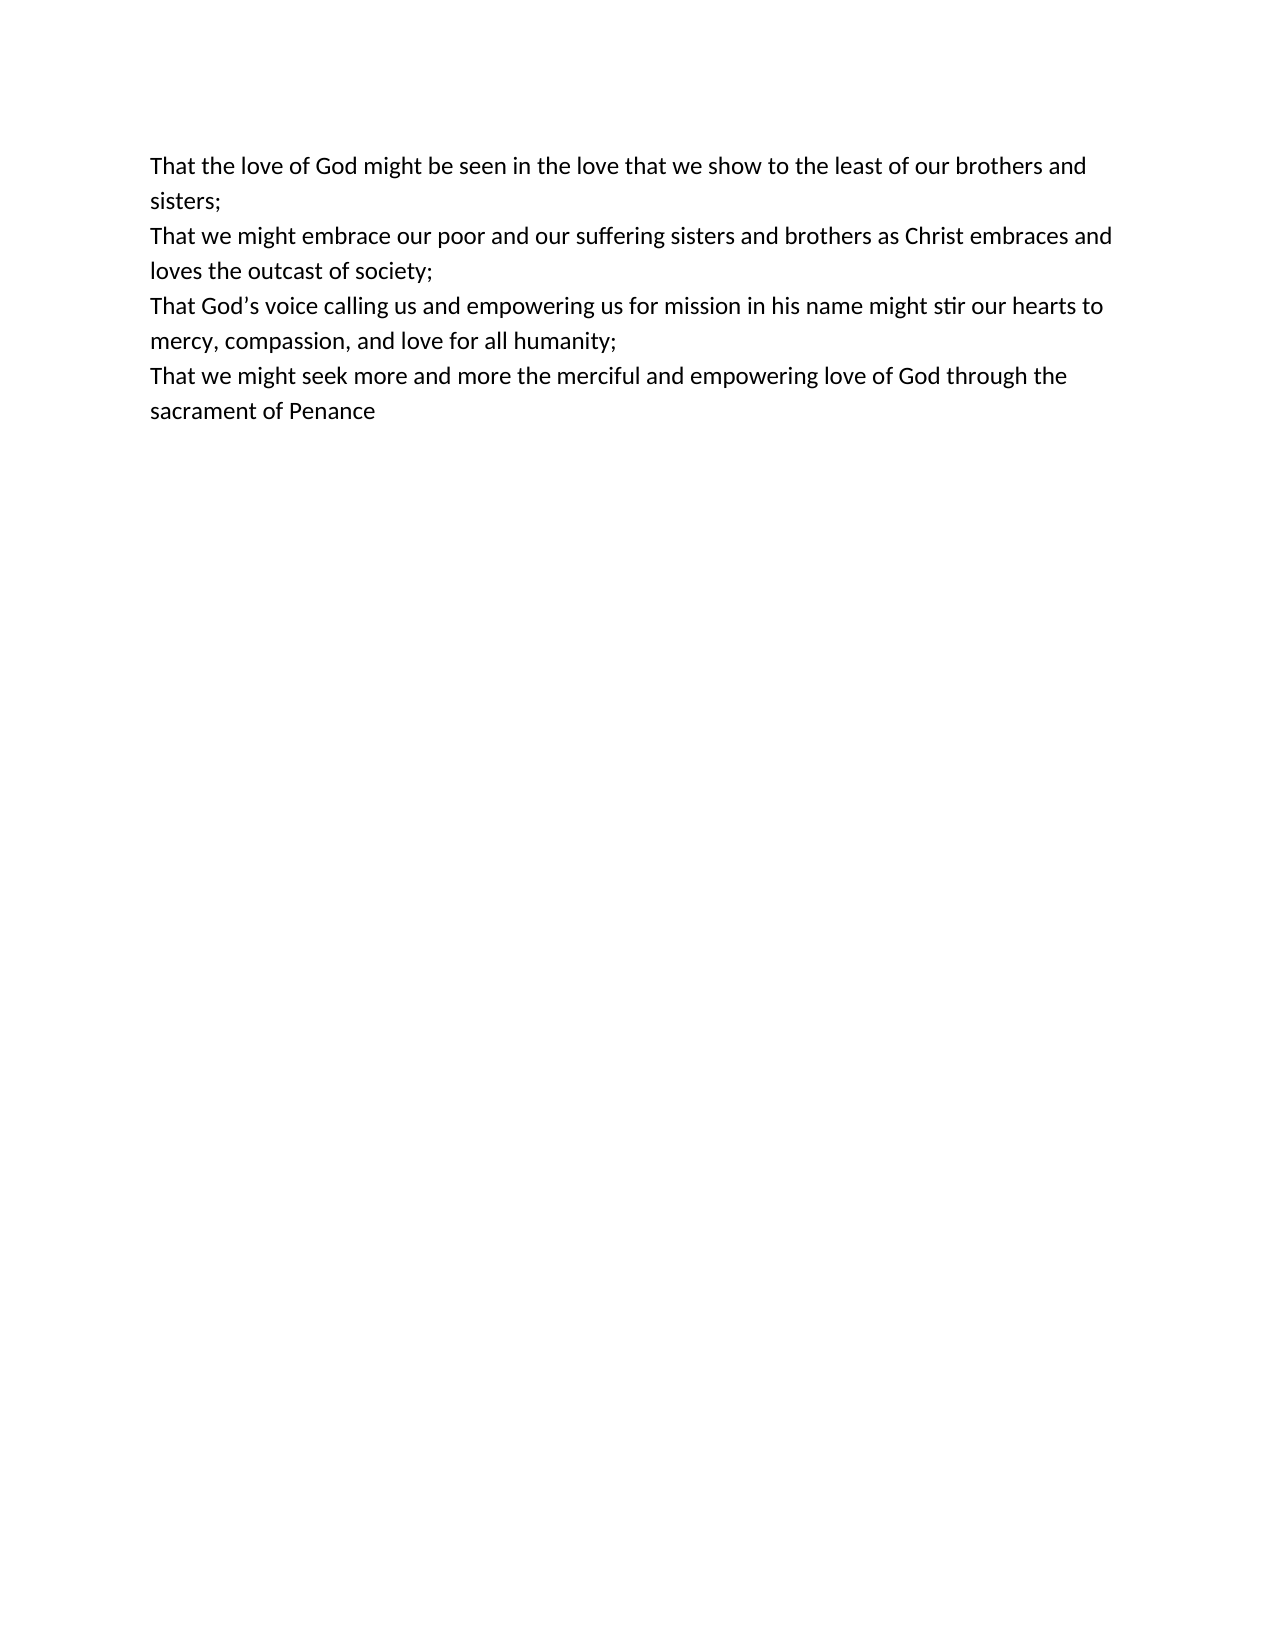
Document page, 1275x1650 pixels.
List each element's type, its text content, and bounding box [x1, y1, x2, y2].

text That we might seek more and more the merciful and empowering love of God through the sacrament of Penance [150, 360, 1125, 426]
text That God’s voice calling us and empowering us for mission in his name might stir our hearts to mercy, compassion, and love for all humanity; [150, 290, 1125, 356]
text That we might embrace our poor and our suffering sisters and brothers as Christ embraces and loves the outcast of society; [150, 220, 1125, 286]
text That the love of God might be seen in the love that we show to the least of our brothers and sisters; [150, 150, 1125, 216]
